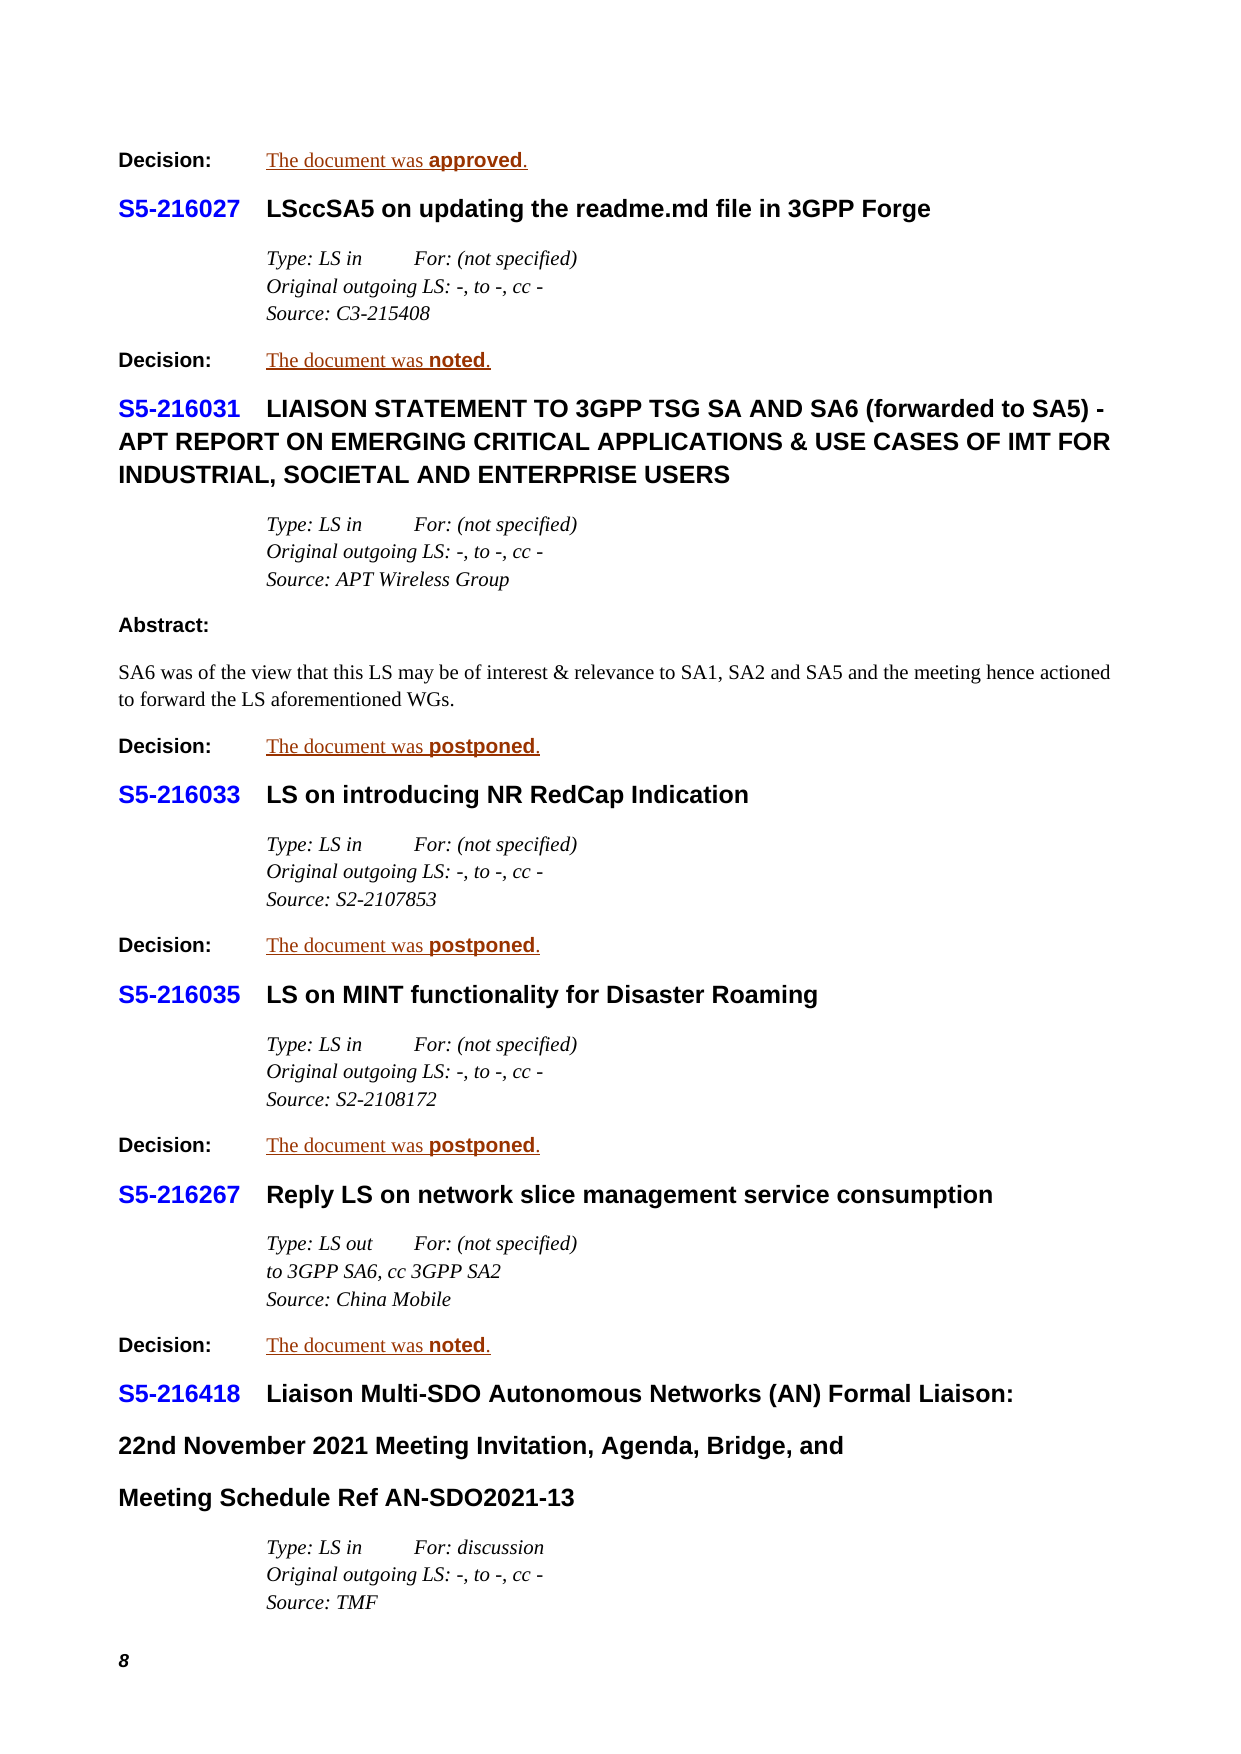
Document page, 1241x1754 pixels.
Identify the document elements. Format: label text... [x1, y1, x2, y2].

text S5-216031 LIAISON STATEMENT TO 3GPP TSG SA AND SA6 (forwarded to SA5) - APT REPORT ON EMERGING CRITICAL APPLICATIONS & USE CASES OF IMT FOR INDUSTRIAL, SOCIETAL AND ENTERPRISE USERS [118, 394, 1122, 489]
text Decision: The document was noted. [118, 347, 1122, 372]
text Abstract: [118, 613, 1122, 637]
text Type: LS in For: discussion Original outgoing LS: -, to -, cc - Source: TMF [118, 1535, 1122, 1614]
text Type: LS in For: (not specified) Original outgoing LS: -, to -, cc - Source: S2-2108172 [118, 1032, 1122, 1111]
text S5-216418 Liaison Multi-SDO Autonomous Networks (AN) Formal Liaison: [118, 1379, 1122, 1408]
text S5-216033 LS on introducing NR RedCap Indication [118, 780, 1122, 809]
text 22nd November 2021 Meeting Invitation, Agenda, Bridge, and [118, 1431, 1122, 1460]
text Decision: The document was postponed. [118, 1133, 1122, 1157]
text Meeting Schedule Ref AN-SDO2021-13 [118, 1483, 1122, 1512]
text S5-216267 Reply LS on network slice management service consumption [118, 1179, 1122, 1208]
text Decision: The document was approved. [118, 148, 1122, 172]
text SA6 was of the view that this LS may be of interest & relevance to SA1, SA2 and SA5 and the meeting hence actioned to forward the LS aforementioned WGs. [118, 659, 1122, 711]
text Type: LS in For: (not specified) Original outgoing LS: -, to -, cc - Source: APT Wireless Group [118, 512, 1122, 591]
text Decision: The document was postponed. [118, 733, 1122, 758]
text Decision: The document was noted. [118, 1333, 1122, 1357]
text S5-216027 LSccSA5 on updating the readme.md file in 3GPP Forge [118, 194, 1122, 223]
text Decision: The document was postponed. [118, 933, 1122, 957]
text Type: LS out For: (not specified) to 3GPP SA6, cc 3GPP SA2 Source: China Mobile [118, 1231, 1122, 1311]
text S5-216035 LS on MINT functionality for Disaster Roaming [118, 980, 1122, 1008]
text Type: LS in For: (not specified) Original outgoing LS: -, to -, cc - Source: S2-2107853 [118, 832, 1122, 911]
text Type: LS in For: (not specified) Original outgoing LS: -, to -, cc - Source: C3-215408 [118, 246, 1122, 325]
